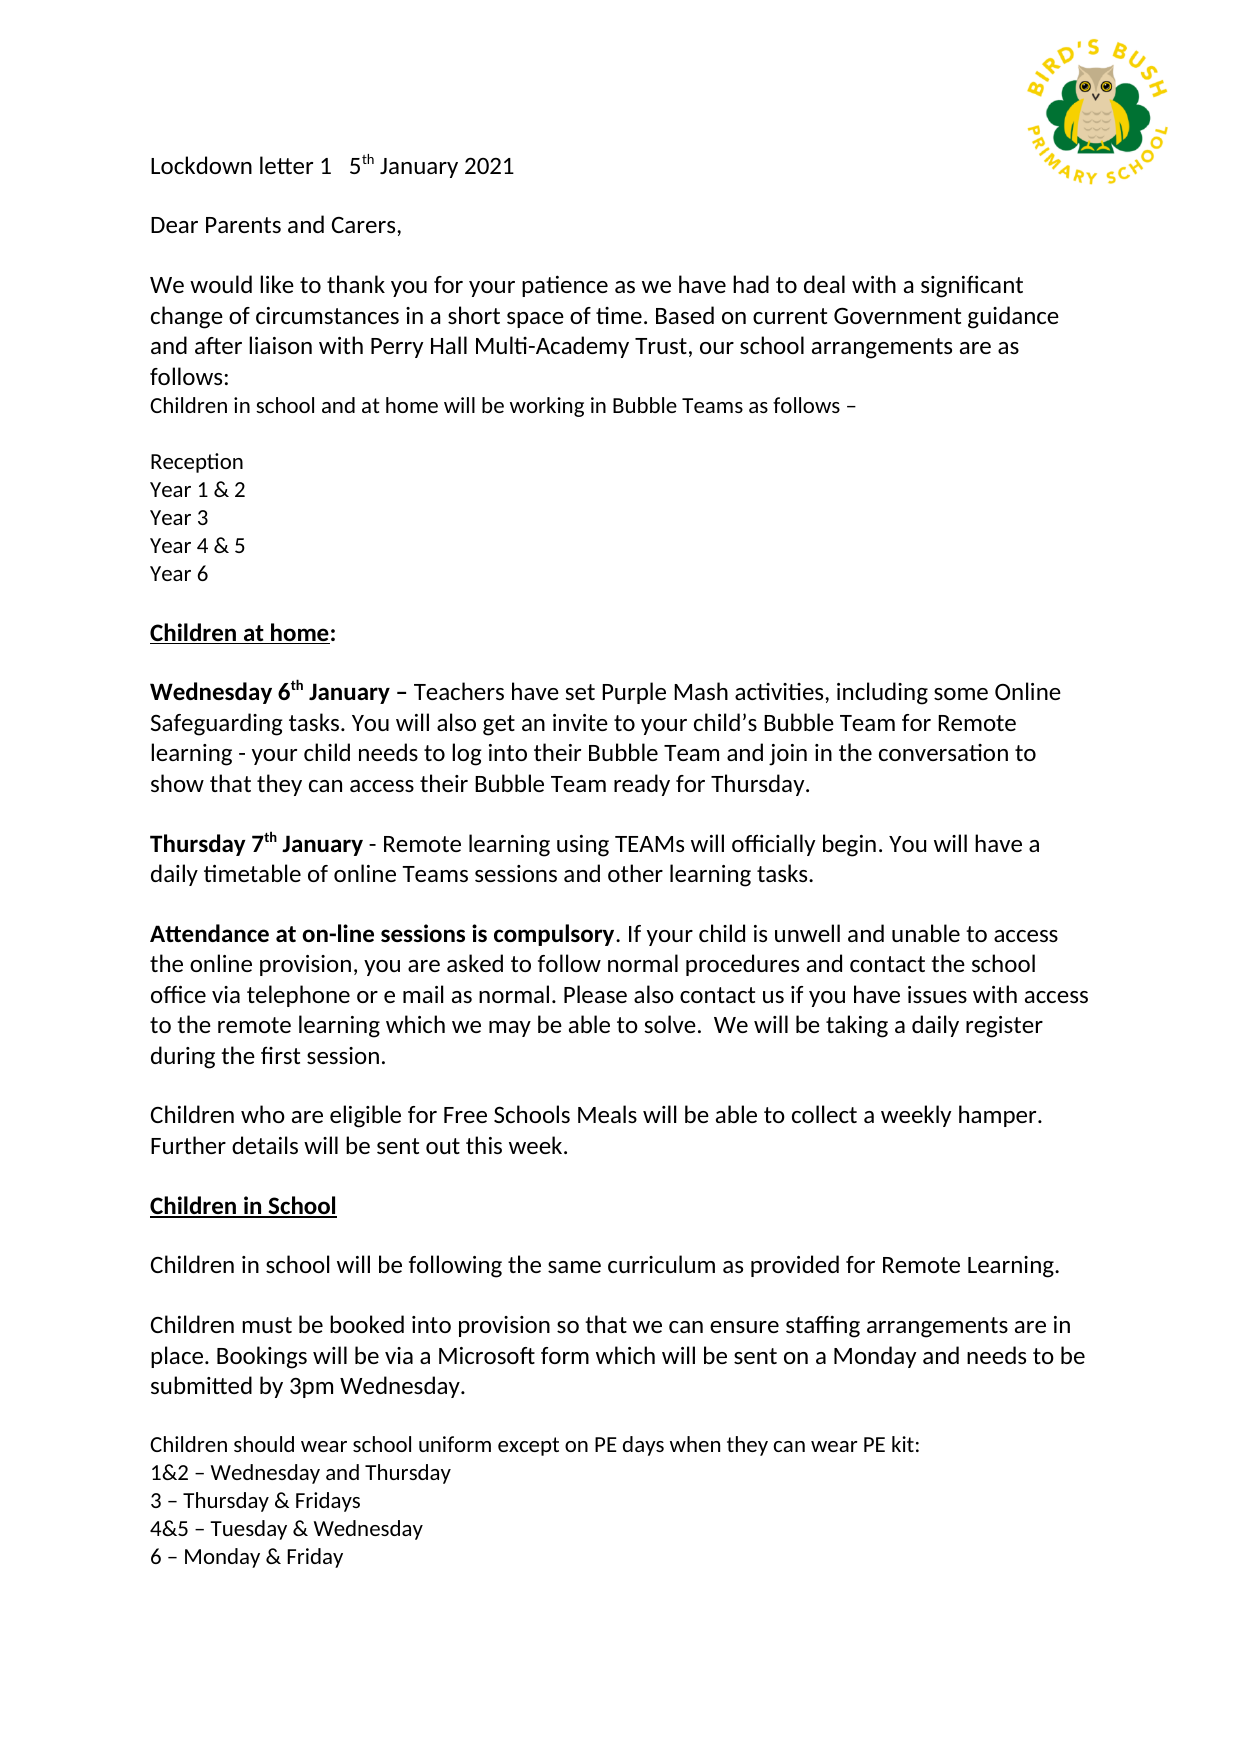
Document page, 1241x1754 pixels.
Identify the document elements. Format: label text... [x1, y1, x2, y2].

text Attendance at on-line sessions is compulsory. If your child is unwell and unable to access the online provision, you are asked to follow normal procedures and contact the school office via telephone or e mail as normal. Please also contact us if you have issues with access to the remote learning which we may be able to solve. We will be taking a daily register during the first session. [150, 1009, 1090, 1071]
text Children in School [150, 1190, 1090, 1220]
text 3 – Thursday & Fridays [150, 1486, 1090, 1514]
text Wednesday 6th January – Teachers have set Purple Mash activities, including some Online Safeguarding tasks. You will also get an invite to your child’s Bubble Team for Remote learning - your child needs to log into their Bubble Team and join in the conversation to show that they can access their Bubble Team ready for Thursday. [150, 676, 1090, 798]
text Year 3 [150, 503, 1090, 532]
picture [1006, 37, 1189, 189]
text We would like to thank you for your patience as we have had to deal with a significant change of circumstances in a short space of time. Based on current Government guidance and after liaison with Perry Hall Multi-Academy Trust, our school arrangements are as follows: [150, 269, 1090, 391]
text Thursday 7th January - Remote learning using TEAMs will officially begin. You will have a daily timetable of online Teams sessions and other learning tasks. [150, 828, 1090, 889]
text Year 4 & 5 [150, 532, 1090, 559]
text Children at home: [150, 617, 1090, 647]
text Year 1 & 2 [150, 476, 1090, 503]
text 4&5 – Tuesday & Wednesday [150, 1514, 1090, 1542]
text Lockdown letter 1 5th January 2021 [150, 150, 1006, 181]
text Year 6 [150, 559, 1090, 588]
text Reception [150, 447, 1090, 476]
text Attendance at on-line sessions is compulsory. If your child is unwell and unable to access the online provision, you are asked to follow normal procedures and contact the school office via telephone or e mail as normal. Please also contact us if you have issues with access to the remote learning which we may be able to solve. We will be taking a daily register during the first session. [150, 918, 1090, 979]
text 6 – Monday & Friday [150, 1542, 1090, 1570]
text Dear Parents and Carers, [150, 210, 1090, 240]
text Children in school will be following the same curriculum as provided for Remote Learning. [150, 1249, 1090, 1280]
text 1&2 – Wednesday and Thursday [150, 1458, 1090, 1486]
text Children must be booked into provision so that we can ensure staffing arrangements are in place. Bookings will be via a Microsoft form which will be sent on a Monday and needs to be submitted by 3pm Wednesday. [150, 1309, 1090, 1401]
text Children who are eligible for Free Schools Meals will be able to collect a weekly hamper. Further details will be sent out this week. [569, 1100, 1090, 1161]
text Children in school and at home will be working in Bubble Teams as follows – [150, 391, 1090, 419]
text Children should wear school uniform except on PE days when they can wear PE kit: [150, 1430, 1090, 1458]
